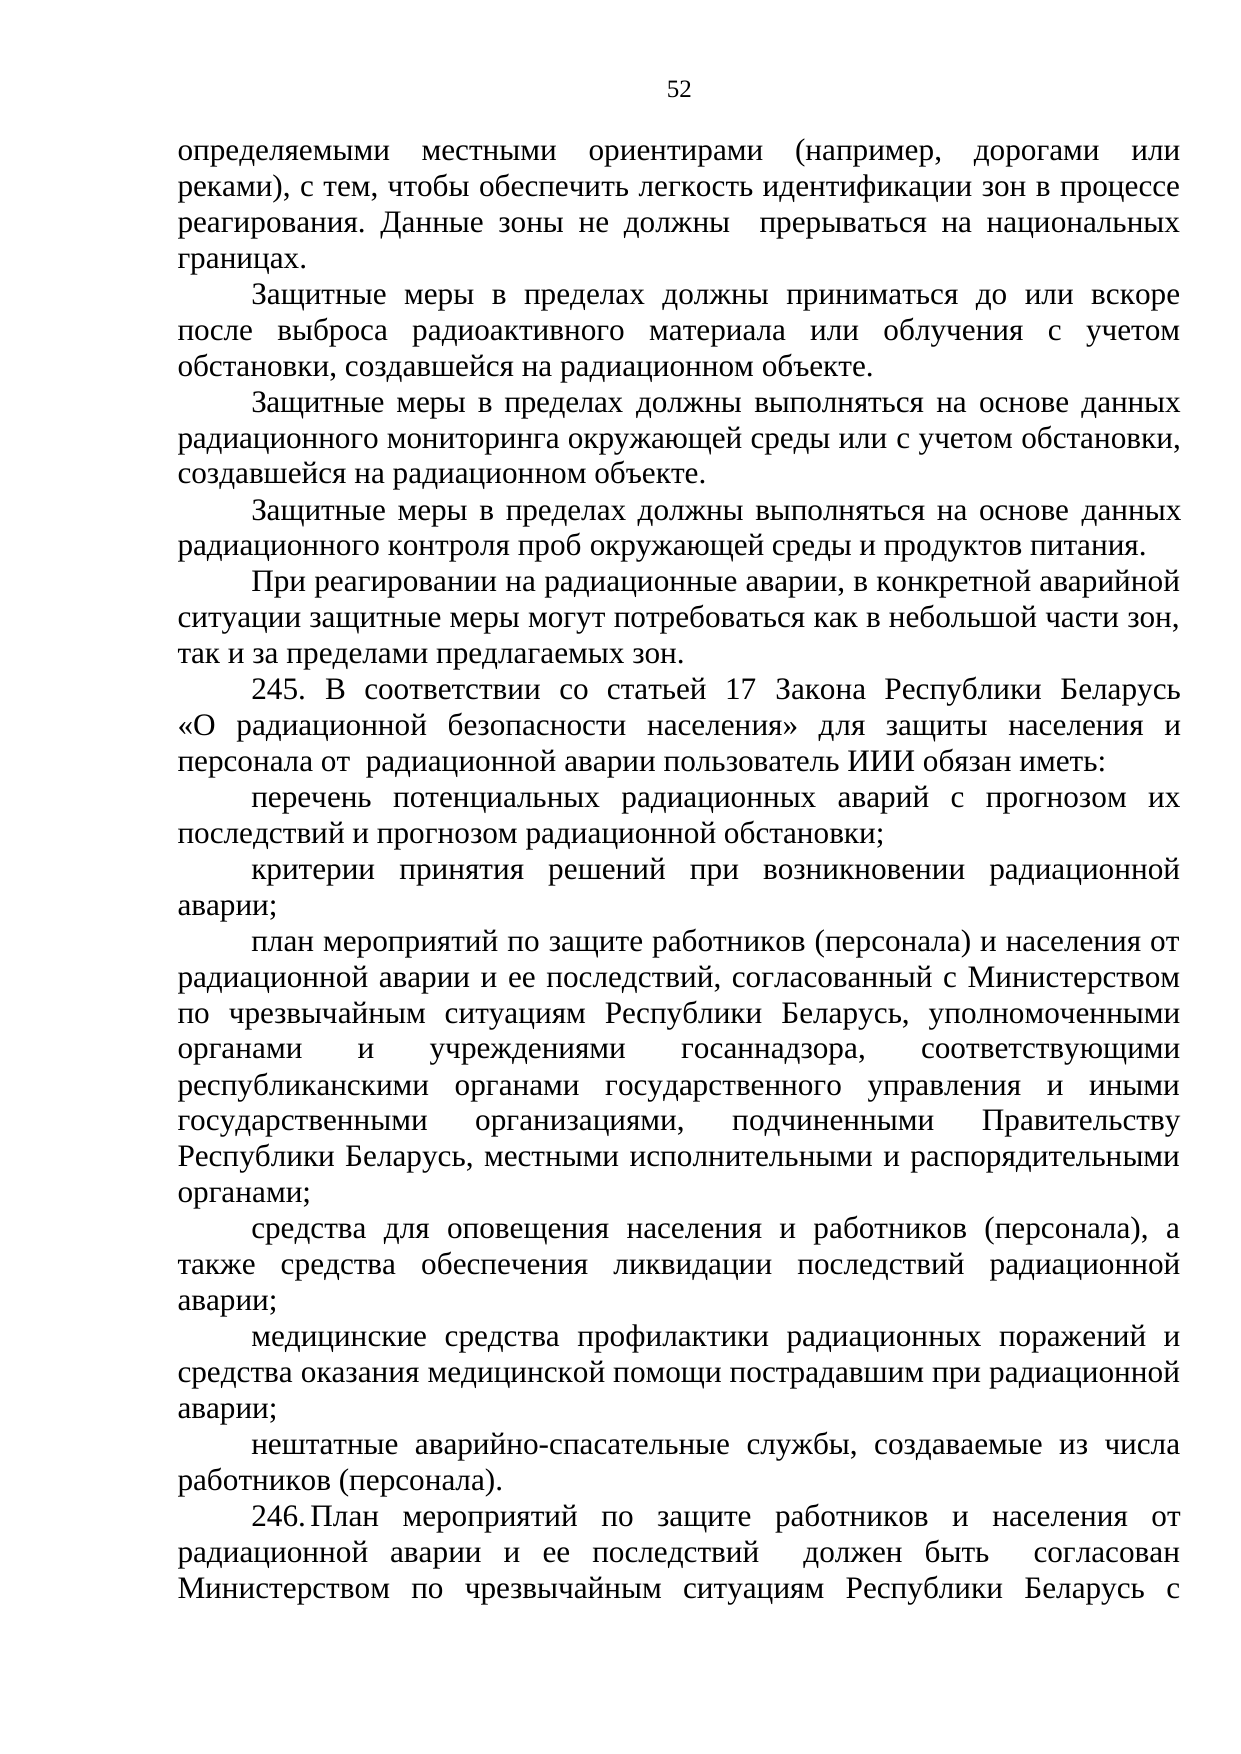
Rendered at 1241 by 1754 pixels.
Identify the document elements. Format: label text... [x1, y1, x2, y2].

text нештатные аварийно-спасательные службы, создаваемые из числа работников (персонала). [177, 1425, 1181, 1497]
text средства для оповещения населения и работников (персонала), а также средства обеспечения ликвидации последствий радиационной аварии; [177, 1209, 1181, 1317]
text Защитные меры в пределах должны выполняться на основе данных радиационного мониторинга окружающей среды или с учетом обстановки, создавшейся на радиационном объекте. [177, 383, 1181, 491]
text Защитные меры в пределах должны выполняться на основе данных радиационного контроля проб окружающей среды и продуктов питания. [177, 491, 1181, 563]
text Защитные меры в пределах должны приниматься до или вскоре после выброса радиоактивного материала или облучения с учетом обстановки, создавшейся на радиационном объекте. [177, 275, 1181, 383]
text план мероприятий по защите работников (персонала) и населения от радиационной аварии и ее последствий, согласованный с Министерством по чрезвычайным ситуациям Республики Беларусь, уполномоченными органами и учреждениями госаннадзора, соответствующими республиканскими органами государственного управления и иными государственными организациями, подчиненными Правительству Республики Беларусь, местными исполнительными и распорядительными органами; [177, 922, 1181, 1209]
list В соответствии со статьей 17 Закона Республики Беларусь «О радиационной безопасности населения» для защиты населения и персонала от радиационной аварии пользователь ИИИ обязан иметь: [177, 670, 1181, 778]
text перечень потенциальных радиационных аварий с прогнозом их последствий и прогнозом радиационной обстановки; [177, 778, 1181, 850]
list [177, 1497, 1181, 1605]
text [177, 131, 1181, 275]
text критерии принятия решений при возникновении радиационной аварии; [177, 850, 1181, 922]
text медицинские средства профилактики радиационных поражений и средства оказания медицинской помощи пострадавшим при радиационной аварии; [177, 1317, 1181, 1425]
text При реагировании на радиационные аварии, в конкретной аварийной ситуации защитные меры могут потребоваться как в небольшой части зон, так и за пределами предлагаемых зон. [177, 563, 1181, 670]
